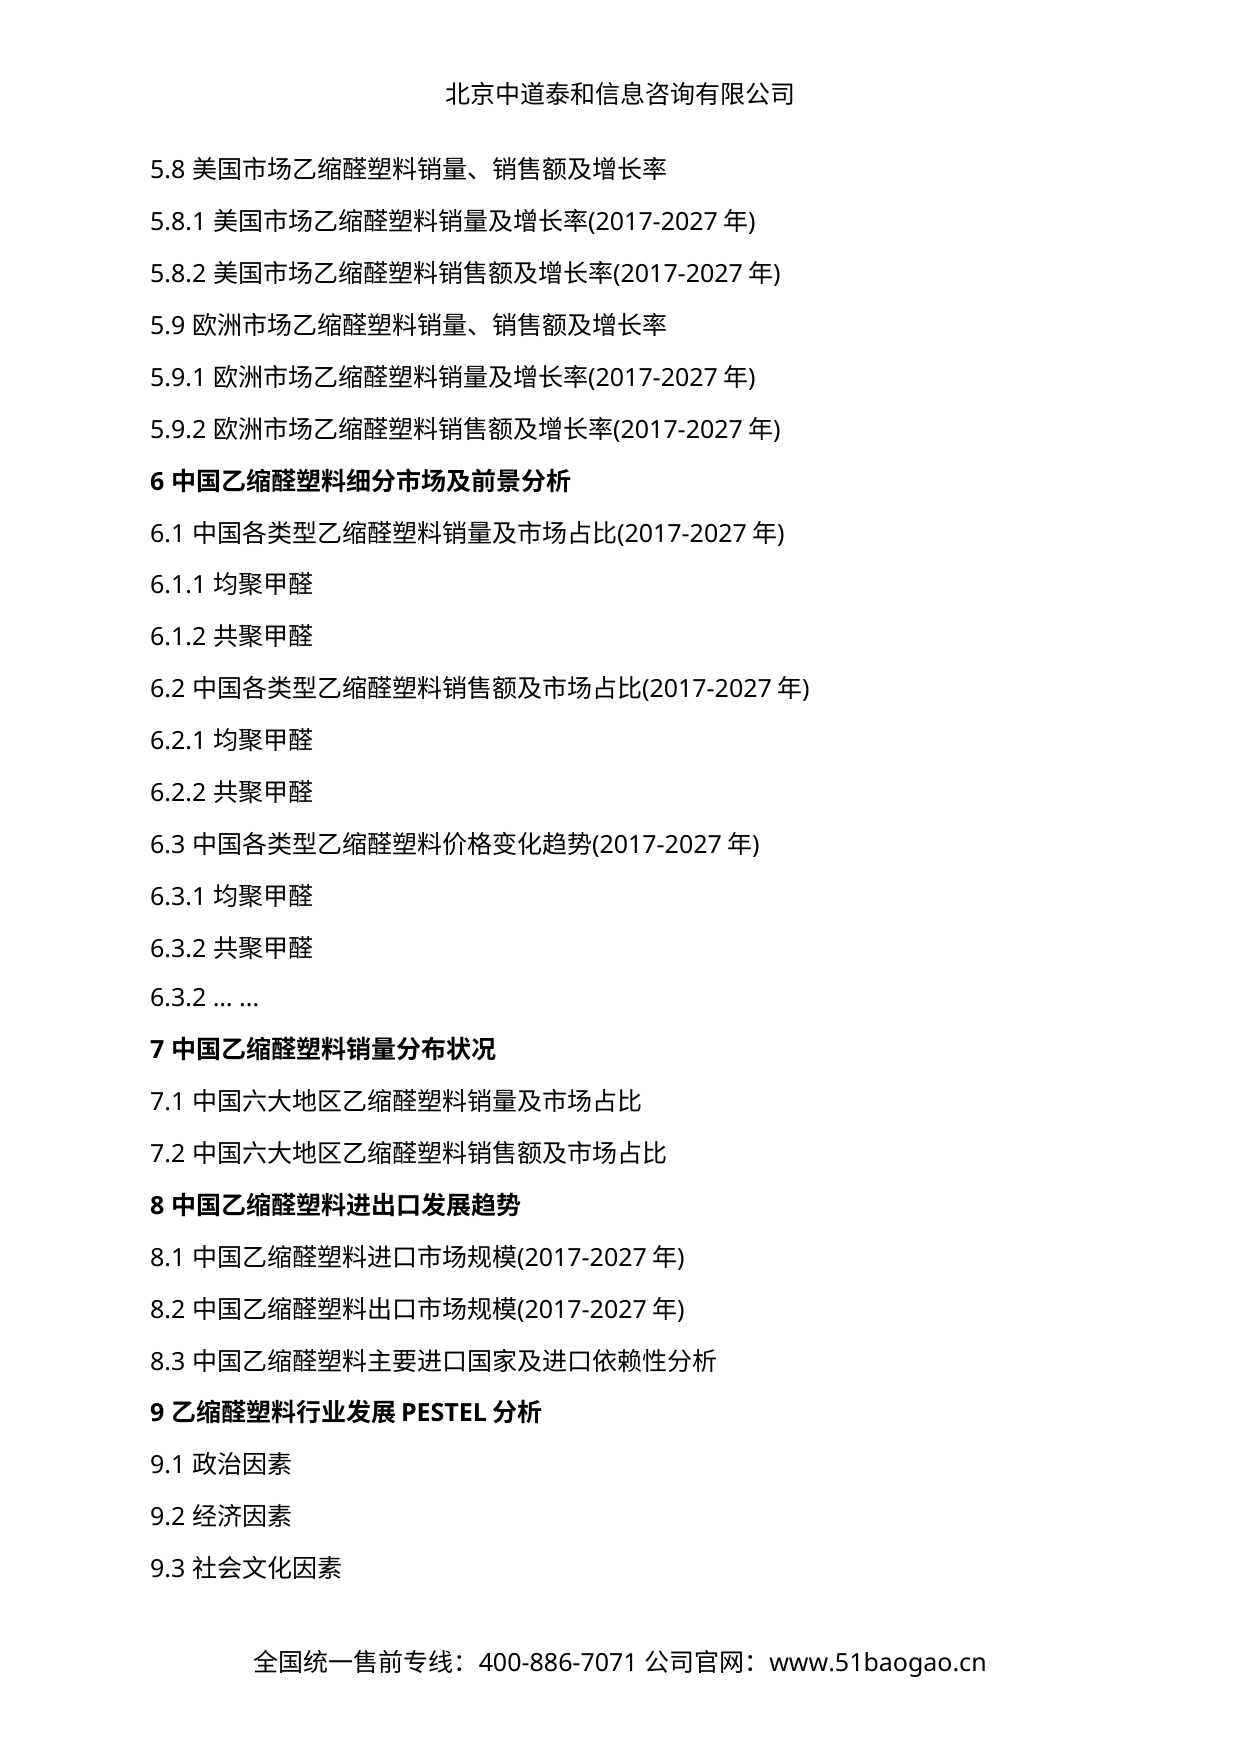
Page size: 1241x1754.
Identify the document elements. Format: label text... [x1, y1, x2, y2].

text 5.8.1 美国市场乙缩醛塑料销量及增长率(2017-2027年) [150, 202, 1090, 238]
text 7.2 中国六大地区乙缩醛塑料销售额及市场占比 [150, 1133, 1090, 1170]
text 8.1 中国乙缩醛塑料进口市场规模(2017-2027年) [150, 1237, 1090, 1273]
text 6.1 中国各类型乙缩醛塑料销量及市场占比(2017-2027年) [150, 513, 1090, 549]
text 9.3 社会文化因素 [150, 1548, 1090, 1585]
text 7.1 中国六大地区乙缩醛塑料销量及市场占比 [150, 1082, 1090, 1118]
text 8.3 中国乙缩醛塑料主要进口国家及进口依赖性分析 [150, 1341, 1090, 1377]
text 5.8.2 美国市场乙缩醛塑料销售额及增长率(2017-2027年) [150, 254, 1090, 290]
text 6.1.1 均聚甲醛 [150, 565, 1090, 601]
text 6.1.2 共聚甲醛 [150, 617, 1090, 653]
text 5.8 美国市场乙缩醛塑料销量、销售额及增长率 [150, 150, 1090, 186]
text 8 中国乙缩醛塑料进出口发展趋势 [150, 1185, 1090, 1222]
text 6.3.2 共聚甲醛 [150, 928, 1090, 964]
text 9.2 经济因素 [150, 1497, 1090, 1533]
text 6.3 中国各类型乙缩醛塑料价格变化趋势(2017-2027年) [150, 824, 1090, 861]
text 9 乙缩醛塑料行业发展PESTEL分析 [150, 1393, 1090, 1429]
text 6.2 中国各类型乙缩醛塑料销售额及市场占比(2017-2027年) [150, 669, 1090, 705]
text 9.1 政治因素 [150, 1445, 1090, 1481]
text 6.3.2 … ... [150, 980, 1090, 1014]
text 5.9.1 欧洲市场乙缩醛塑料销量及增长率(2017-2027年) [150, 357, 1090, 394]
text 6 中国乙缩醛塑料细分市场及前景分析 [150, 461, 1090, 497]
text 8.2 中国乙缩醛塑料出口市场规模(2017-2027年) [150, 1289, 1090, 1325]
text 6.3.1 均聚甲醛 [150, 876, 1090, 912]
text 5.9.2 欧洲市场乙缩醛塑料销售额及增长率(2017-2027年) [150, 409, 1090, 446]
text 7 中国乙缩醛塑料销量分布状况 [150, 1030, 1090, 1066]
text 6.2.1 均聚甲醛 [150, 721, 1090, 757]
text 6.2.2 共聚甲醛 [150, 772, 1090, 809]
text 5.9 欧洲市场乙缩醛塑料销量、销售额及增长率 [150, 306, 1090, 342]
